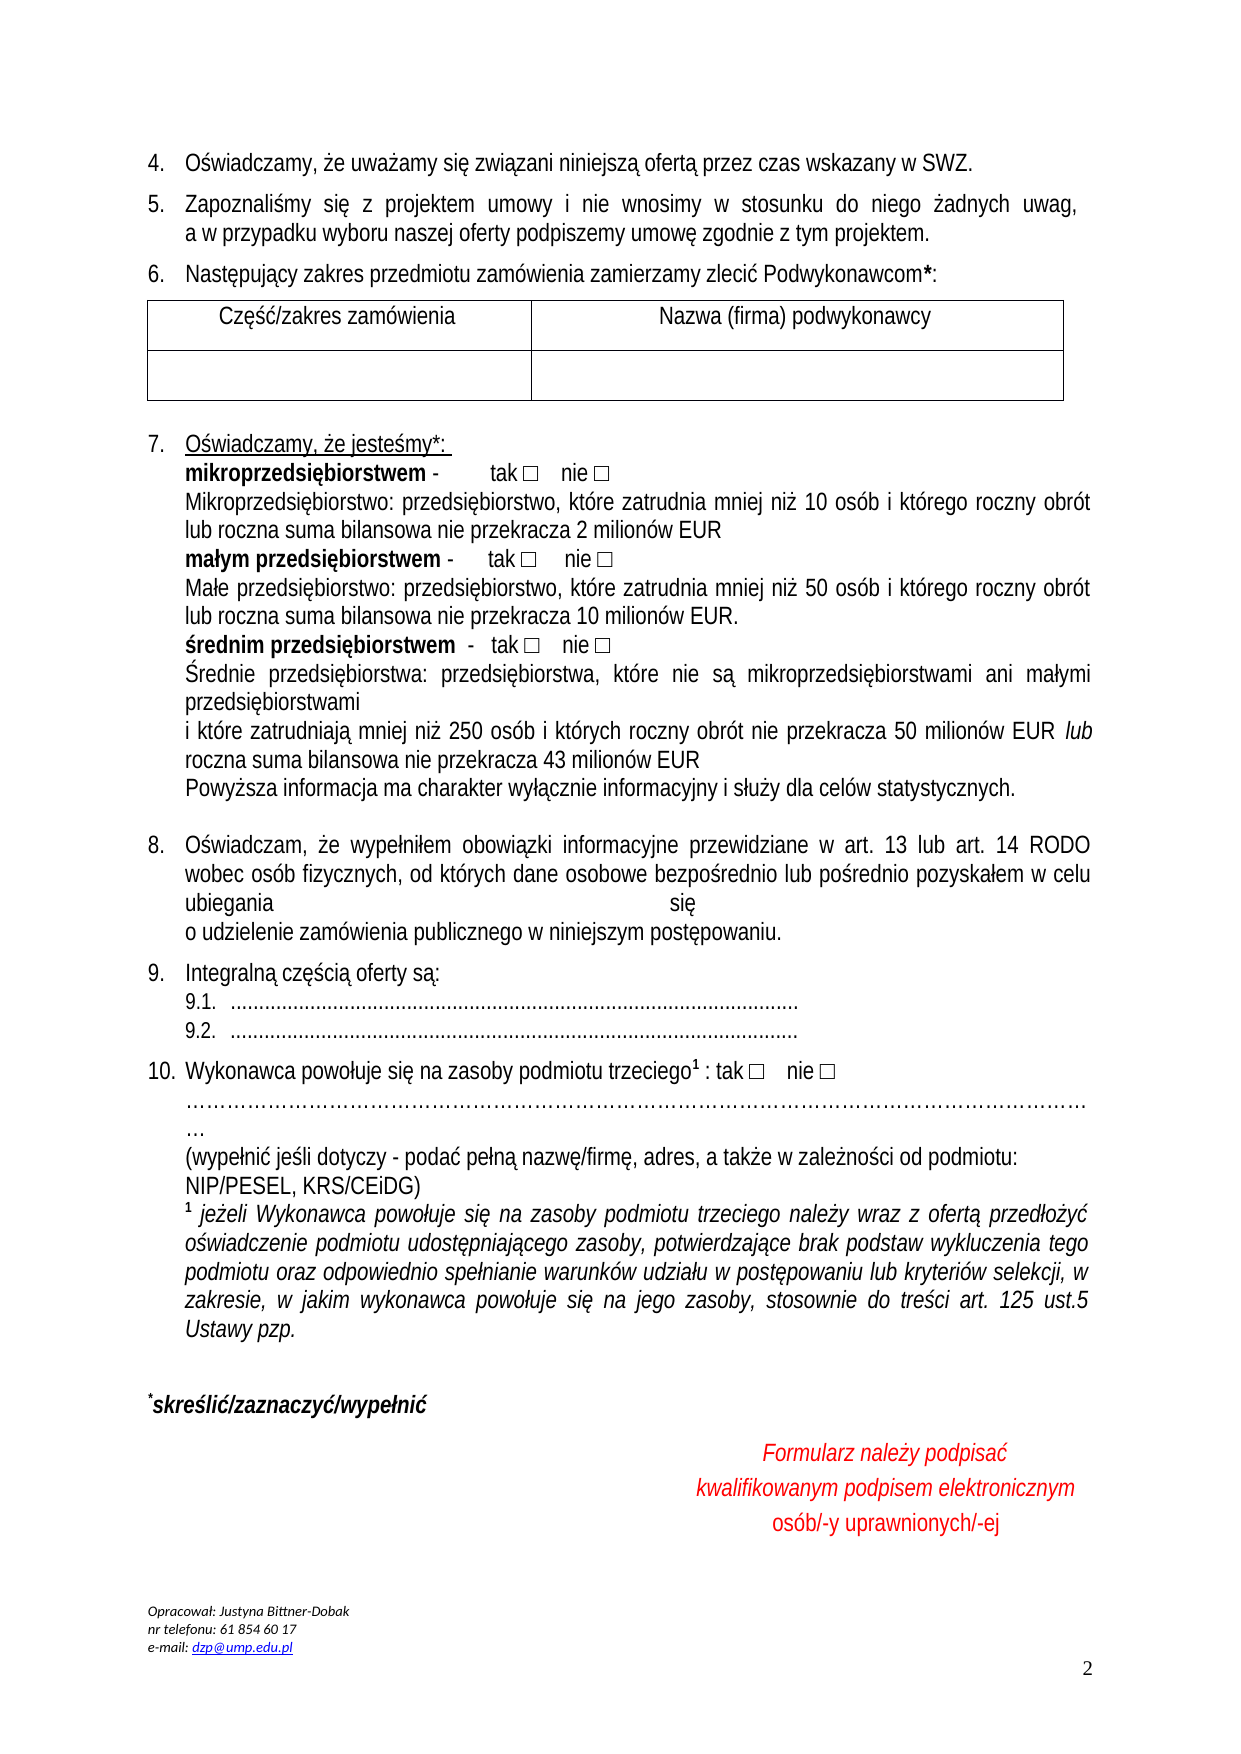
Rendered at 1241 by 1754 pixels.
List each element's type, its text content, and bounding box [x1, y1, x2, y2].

text Powyższa informacja ma charakter wyłącznie informacyjny i służy dla celów statystycznych. [185, 773, 1093, 802]
list .................................................................................................... [185, 986, 1093, 1015]
text Małe przedsiębiorstwo: przedsiębiorstwo, które zatrudnia mniej niż 50 osób i którego roczny obrót lub roczna suma bilansowa nie przekracza 10 milionów EUR. [185, 573, 1093, 630]
text osób/-y uprawnionych/-ej [148, 1507, 1093, 1536]
list Następujący zakres przedmiotu zamówienia zamierzamy zlecić Podwykonawcom*: [148, 259, 1093, 287]
text Średnie przedsiębiorstwa: przedsiębiorstwa, które nie są mikroprzedsiębiorstwami ani małymi przedsiębiorstwami i które zatrudniają mniej niż 250 osób i których roczny obrót nie przekracza 50 milionów EUR lub roczna suma bilansowa nie przekracza 43 milionów EUR [185, 659, 1093, 773]
list Integralną częścią oferty są: [148, 958, 1093, 986]
text *skreślić/zaznaczyć/wypełnić [148, 1390, 1093, 1419]
list .................................................................................................... [185, 1015, 1093, 1043]
table_header Nazwa (firma) podwykonawcy [532, 301, 1063, 350]
list Oświadczamy, że uważamy się związani niniejszą ofertą przez czas wskazany w SWZ. [148, 148, 1093, 176]
table_cell [148, 351, 531, 400]
text małym przedsiębiorstwem - tak □ nie □ [185, 544, 1093, 573]
list Oświadczam, że wypełniłem obowiązki informacyjne przewidziane w art. 13 lub art. 14 RODO wobec osób fizycznych, od których dane osobowe bezpośrednio lub pośrednio pozyskałem w celu ubiegania się o udzielenie zamówienia publicznego w niniejszym postępowaniu. [148, 831, 1093, 945]
text średnim przedsiębiorstwem - tak □ nie □ [185, 630, 1093, 659]
text Formularz należy podpisać [148, 1438, 1093, 1466]
text kwalifikowanym podpisem elektronicznym [148, 1473, 1093, 1501]
list Oświadczamy, że jesteśmy*: [148, 429, 1093, 458]
list Wykonawca powołuje się na zasoby podmiotu trzeciego1 : tak □ nie □ [148, 1056, 1093, 1085]
text 1 jeżeli Wykonawca powołuje się na zasoby podmiotu trzeciego należy wraz z ofertą przedłożyć oświadczenie podmiotu udostępniającego zasoby, potwierdzające brak podstaw wykluczenia tego podmiotu oraz odpowiednio spełnianie warunków udziału w postępowaniu lub kryteriów selekcji, w zakresie, w jakim wykonawca powołuje się na jego zasoby, stosownie do treści art. 125 ust.5 Ustawy pzp. [185, 1199, 1093, 1342]
text mikroprzedsiębiorstwem - tak □ nie □ [185, 458, 1093, 487]
list Zapoznaliśmy się z projektem umowy i nie wnosimy w stosunku do niego żadnych uwag, a w przypadku wyboru naszej oferty podpiszemy umowę zgodnie z tym projektem. [148, 189, 1093, 246]
table_cell [532, 351, 1063, 400]
text Mikroprzedsiębiorstwo: przedsiębiorstwo, które zatrudnia mniej niż 10 osób i którego roczny obrót lub roczna suma bilansowa nie przekracza 2 milionów EUR [185, 487, 1093, 544]
table_header Część/zakres zamówienia [148, 301, 531, 350]
text ……………………………………………………………………………………………………………………… (wypełnić jeśli dotyczy - podać pełną nazwę/firmę, adres, a także w zależności od podmiotu: NIP/PESEL, KRS/CEiDG) [185, 1085, 1093, 1199]
